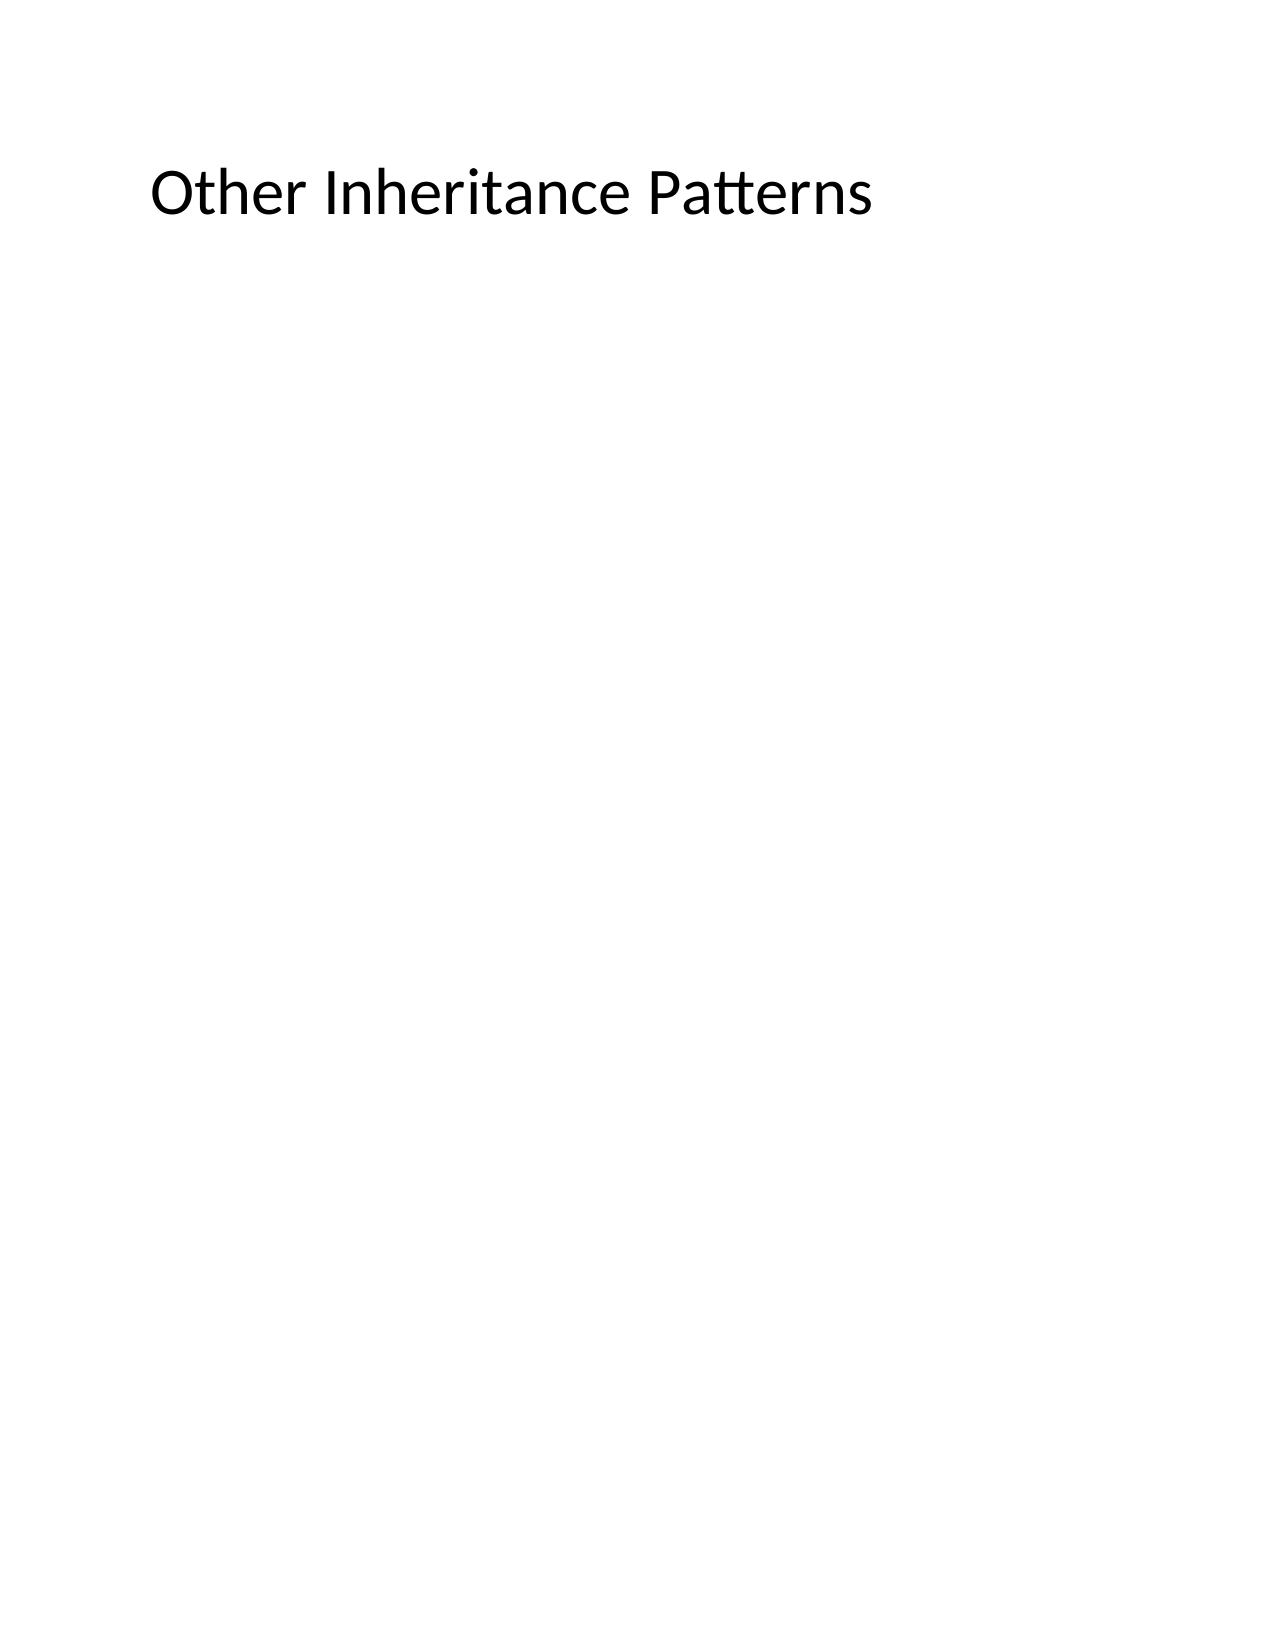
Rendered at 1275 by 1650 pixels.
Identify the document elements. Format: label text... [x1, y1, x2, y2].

text Other Inheritance Patterns [150, 150, 1125, 231]
